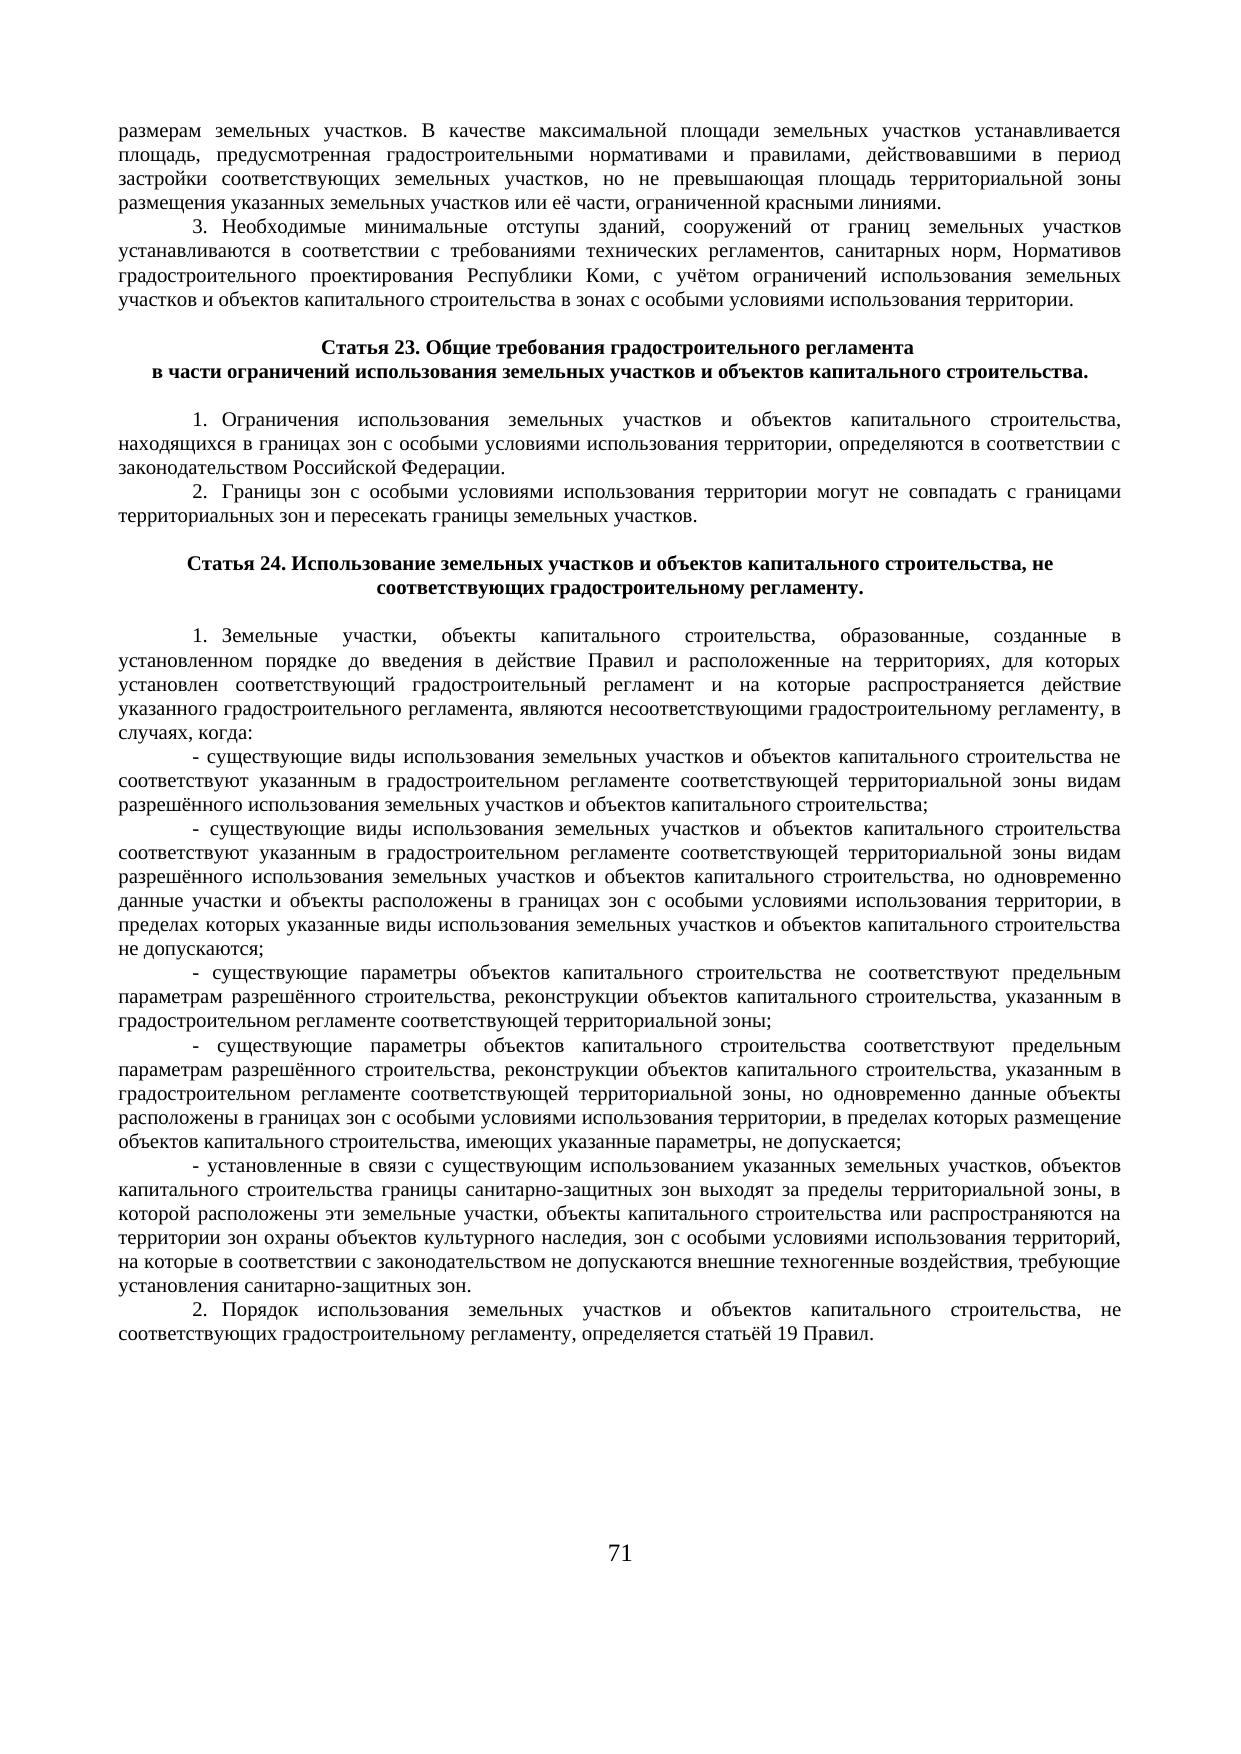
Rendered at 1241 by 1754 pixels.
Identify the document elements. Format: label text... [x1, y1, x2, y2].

text 1. Земельные участки, объекты капитального строительства, образованные, созданные в установленном порядке до введения в действие Правил и расположенные на территориях, для которых установлен соответствующий градостроительный регламент и на которые распространяется действие указанного градостроительного регламента, являются несоответствующими градостроительному регламенту, в случаях, когда: [118, 623, 1122, 744]
text 2. Порядок использования земельных участков и объектов капитального строительства, не соответствующих градостроительному регламенту, определяется статьёй 19 Правил. [118, 1297, 1122, 1345]
list Статья 24. Использование земельных участков и объектов капитального строительства, не соответствующих градостроительному регламенту. [118, 551, 1122, 599]
text 3. Необходимые минимальные отступы зданий, сооружений от границ земельных участков устанавливаются в соответствии с требованиями технических регламентов, санитарных норм, Нормативов градостроительного проектирования Республики Коми, с учётом ограничений использования земельных участков и объектов капитального строительства в зонах с особыми условиями использования территории. [118, 214, 1122, 311]
text 1. Ограничения использования земельных участков и объектов капитального строительства, находящихся в границах зон с особыми условиями использования территории, определяются в соответствии с законодательством Российской Федерации. [118, 407, 1122, 479]
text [118, 118, 1122, 214]
text - установленные в связи с существующим использованием указанных земельных участков, объектов капитального строительства границы санитарно-защитных зон выходят за пределы территориальной зоны, в которой расположены эти земельные участки, объекты капитального строительства или распространяются на территории зон охраны объектов культурного наследия, зон с особыми условиями использования территорий, на которые в соответствии с законодательством не допускаются внешние техногенные воздействия, требующие установления санитарно-защитных зон. [118, 1153, 1122, 1297]
text 2. Границы зон с особыми условиями использования территории могут не совпадать с границами территориальных зон и пересекать границы земельных участков. [118, 479, 1122, 527]
list Статья 23. Общие требования градостроительного регламента в части ограничений использования земельных участков и объектов капитального строительства. [118, 335, 1122, 383]
text - существующие виды использования земельных участков и объектов капитального строительства не соответствуют указанным в градостроительном регламенте соответствующей территориальной зоны видам разрешённого использования земельных участков и объектов капитального строительства; [118, 744, 1122, 816]
text - существующие виды использования земельных участков и объектов капитального строительства соответствуют указанным в градостроительном регламенте соответствующей территориальной зоны видам разрешённого использования земельных участков и объектов капитального строительства, но одновременно данные участки и объекты расположены в границах зон с особыми условиями использования территории, в пределах которых указанные виды использования земельных участков и объектов капитального строительства не допускаются; [118, 816, 1122, 960]
text - существующие параметры объектов капитального строительства не соответствуют предельным параметрам разрешённого строительства, реконструкции объектов капитального строительства, указанным в градостроительном регламенте соответствующей территориальной зоны; [118, 960, 1122, 1032]
text - существующие параметры объектов капитального строительства соответствуют предельным параметрам разрешённого строительства, реконструкции объектов капитального строительства, указанным в градостроительном регламенте соответствующей территориальной зоны, но одновременно данные объекты расположены в границах зон с особыми условиями использования территории, в пределах которых размещение объектов капитального строительства, имеющих указанные параметры, не допускается; [118, 1032, 1122, 1153]
